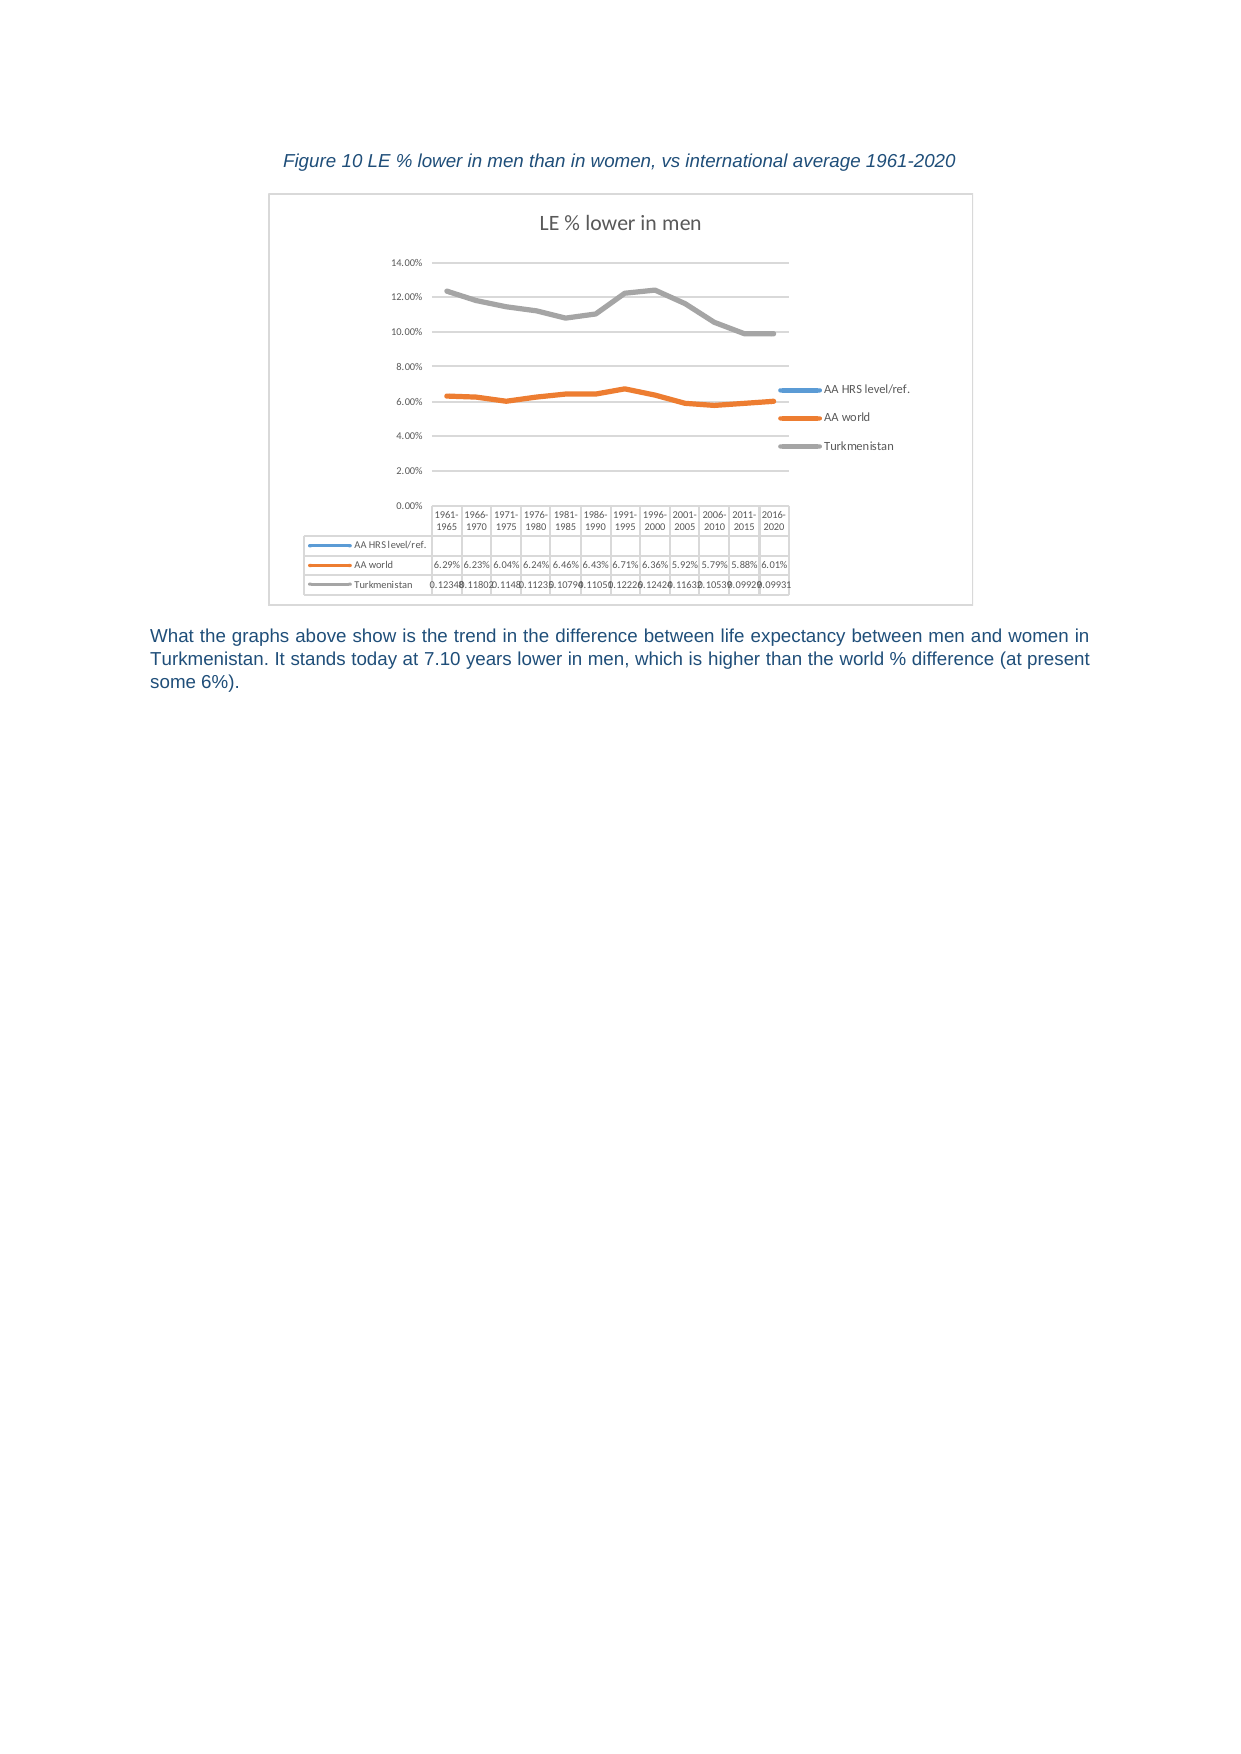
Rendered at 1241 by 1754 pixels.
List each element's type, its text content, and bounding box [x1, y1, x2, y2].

text What the graphs above show is the trend in the difference between life expectancy between men and women in Turkmenistan. It stands today at 7.10 years lower in men, which is higher than the world % difference (at present some 6%). [150, 624, 1090, 692]
